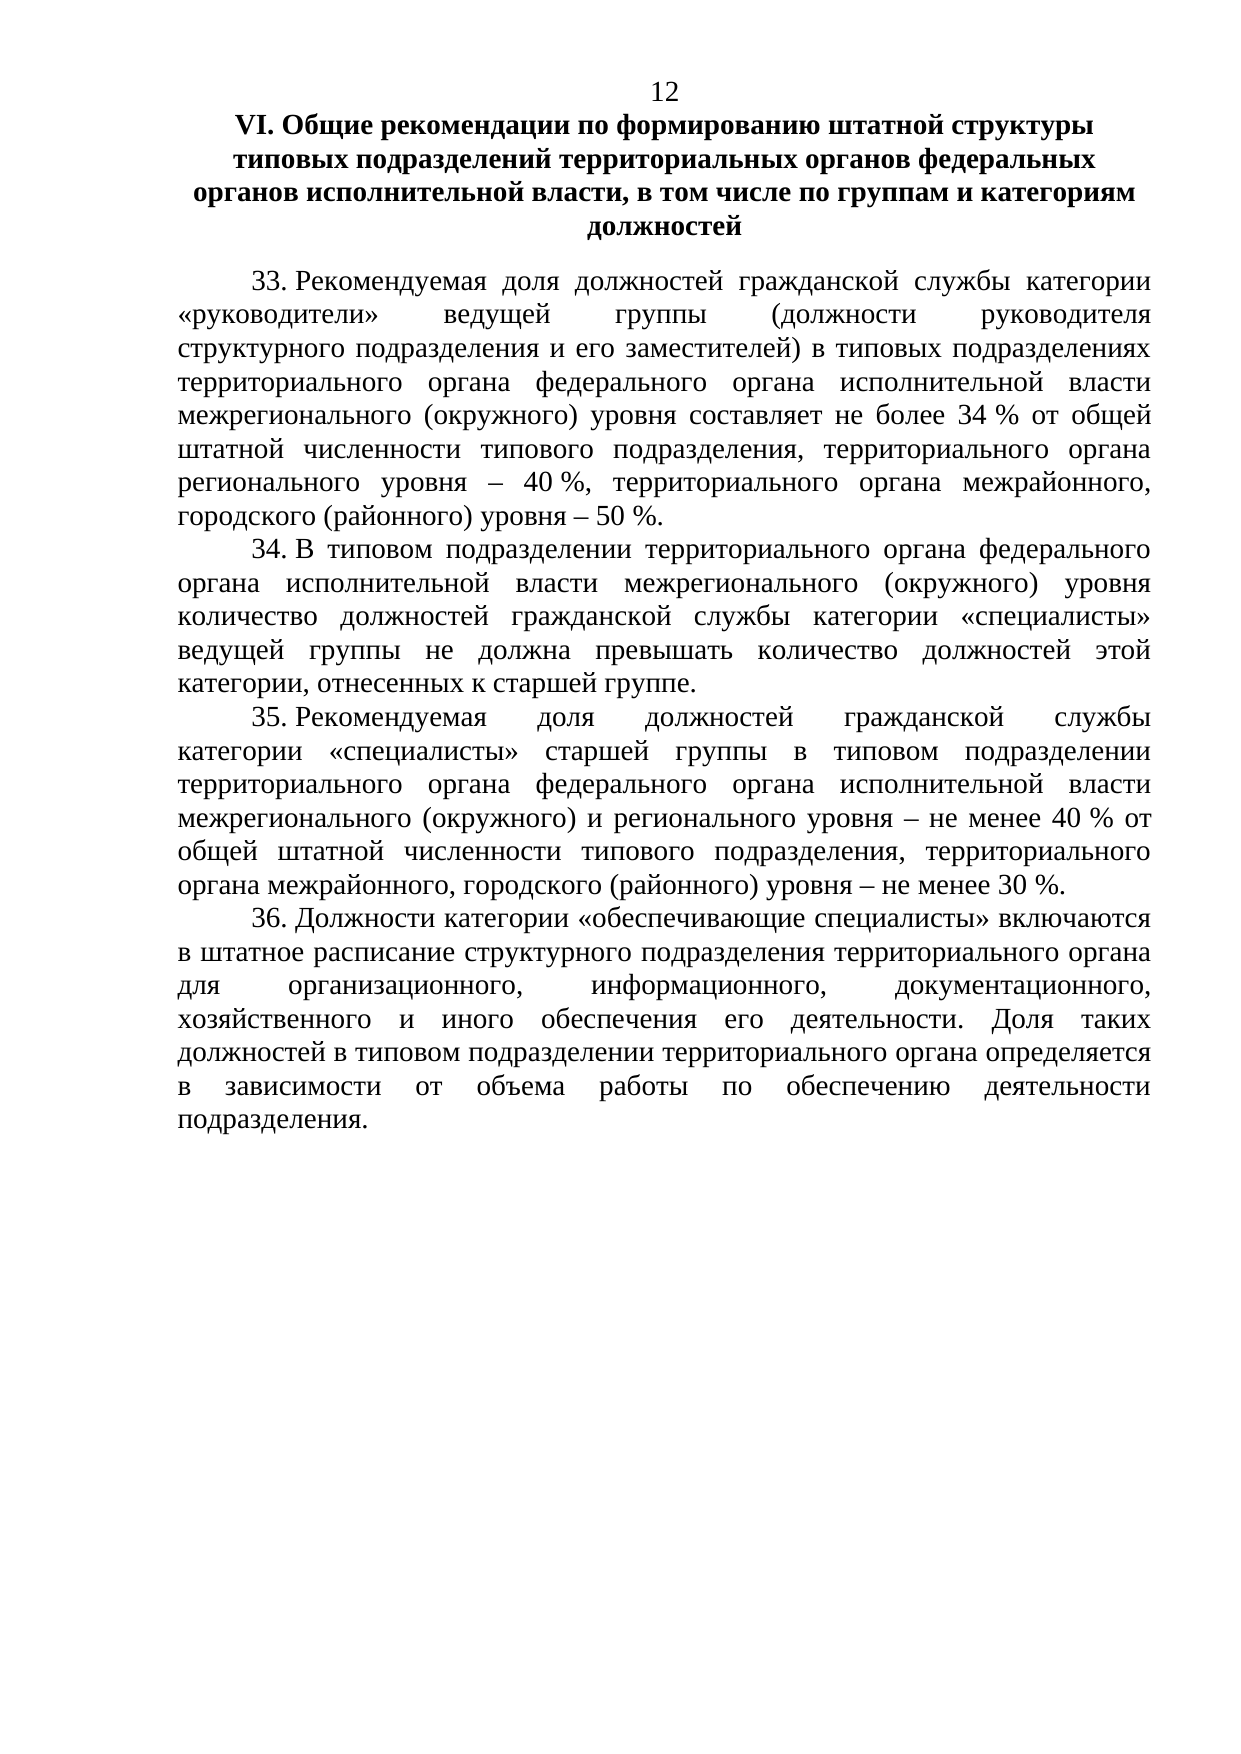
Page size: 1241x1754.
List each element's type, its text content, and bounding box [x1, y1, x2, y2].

text VI. Общие рекомендации по формированию штатной структуры типовых подразделений территориальных органов федеральных органов исполнительной власти, в том числе по группам и категориям должностей [177, 107, 1152, 241]
text 36. Должности категории «обеспечивающие специалисты» включаются в штатное расписание структурного подразделения территориального органа для организационного, информационного, документационного, хозяйственного и иного обеспечения его деятельности. Доля таких должностей в типовом подразделении территориального органа определяется в зависимости от объема работы по обеспечению деятельности подразделения. [177, 900, 1152, 1135]
text 34. В типовом подразделении территориального органа федерального органа исполнительной власти межрегионального (окружного) уровня количество должностей гражданской службы категории «специалисты» ведущей группы не должна превышать количество должностей этой категории, отнесенных к старшей группе. [177, 531, 1152, 699]
text 33. Рекомендуемая доля должностей гражданской службы категории «руководители» ведущей группы (должности руководителя структурного подразделения и его заместителей) в типовых подразделениях территориального органа федерального органа исполнительной власти межрегионального (окружного) уровня составляет не более 34 % от общей штатной численности типового подразделения, территориального органа регионального уровня – 40 %, территориального органа межрайонного, городского (районного) уровня – 50 %. [177, 263, 1152, 531]
text 35. Рекомендуемая доля должностей гражданской службы категории «специалисты» старшей группы в типовом подразделении территориального органа федерального органа исполнительной власти межрегионального (окружного) и регионального уровня – не менее 40 % от общей штатной численности типового подразделения, территориального органа межрайонного, городского (районного) уровня – не менее 30 %. [177, 699, 1152, 900]
